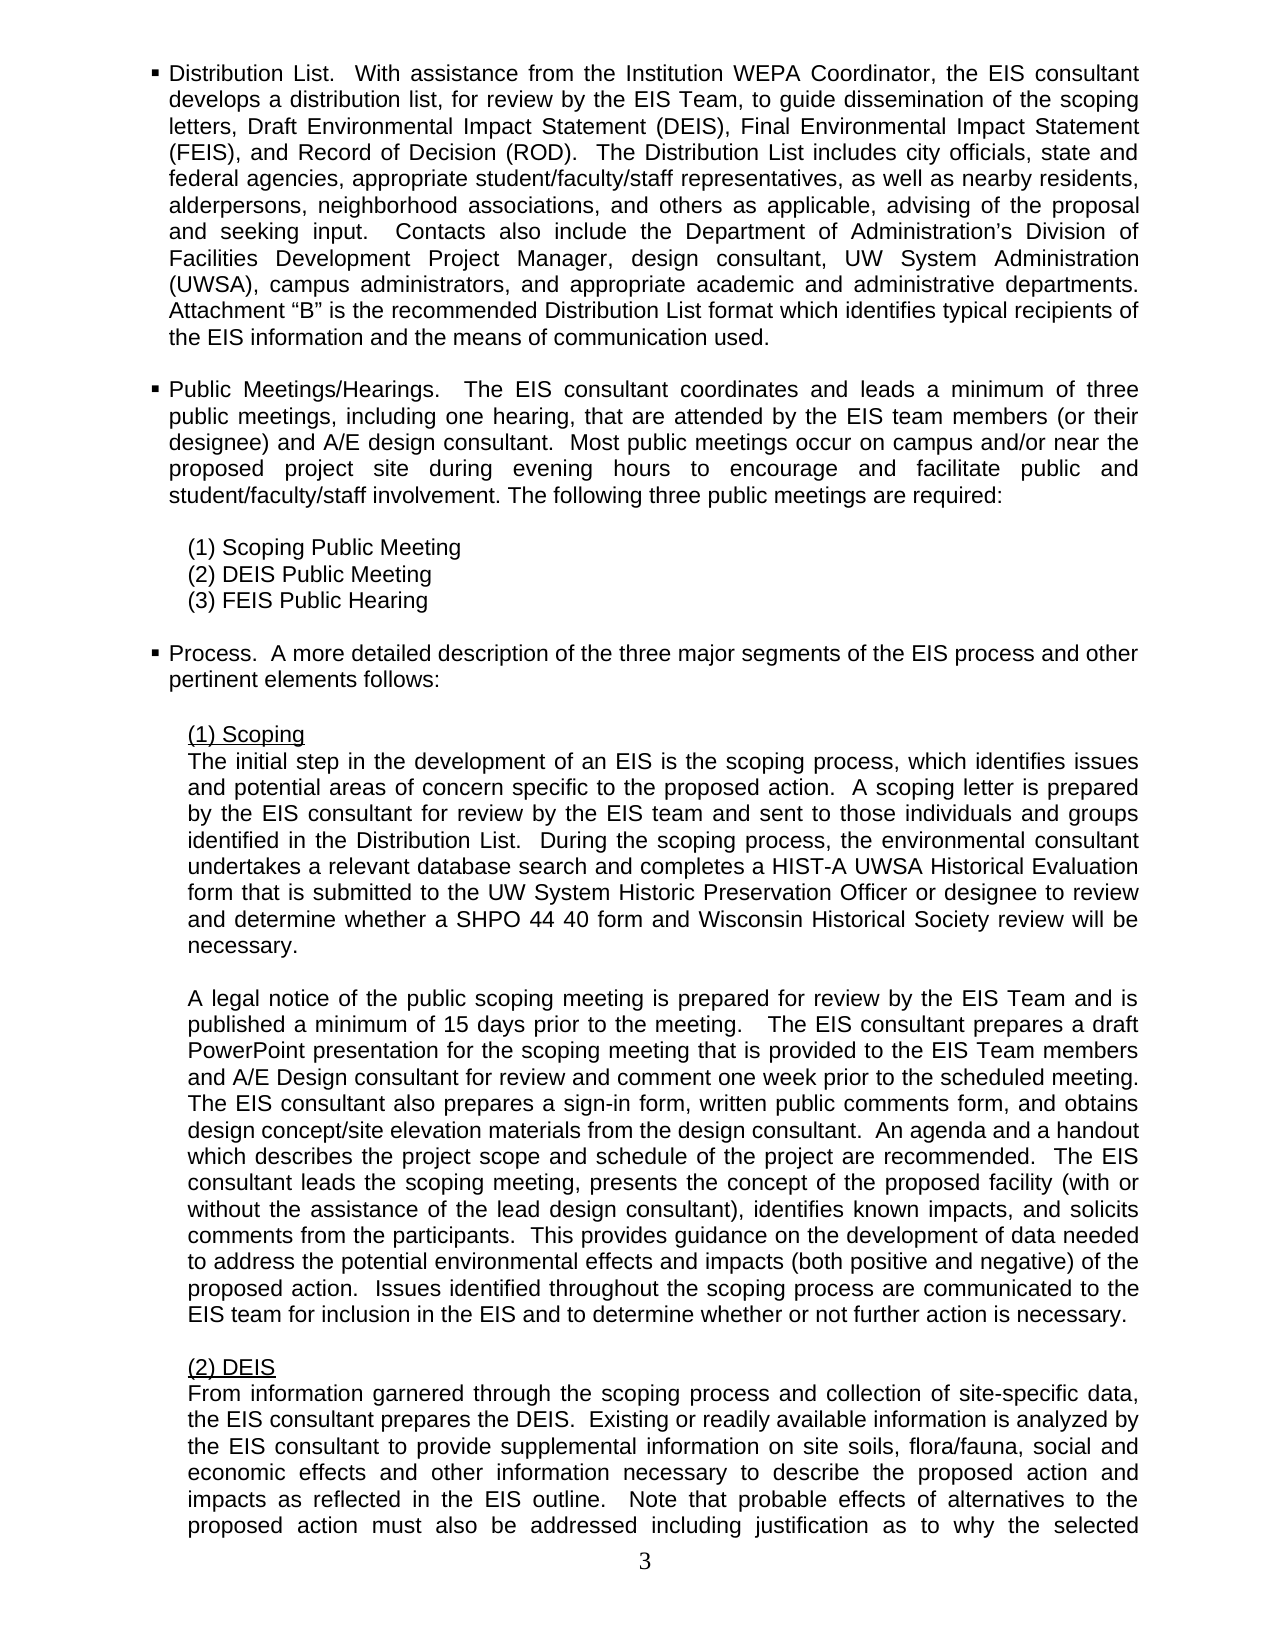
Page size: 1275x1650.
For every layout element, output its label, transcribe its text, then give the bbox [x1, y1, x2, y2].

text (1) Scoping [187, 721, 1140, 748]
text (2) DEIS Public Meeting [150, 561, 1140, 587]
text Public Meetings/Hearings. The EIS consultant coordinates and leads a minimum of three public meetings, including one hearing, that are attended by the EIS team members (or their designee) and A/E design consultant. Most public meetings occur on campus and/or near the proposed project site during evening hours to encourage and facilitate public and student/faculty/staff involvement. The following three public meetings are required: [150, 376, 1140, 508]
text (3) FEIS Public Hearing [150, 587, 1140, 613]
text (2) DEIS [187, 1354, 1140, 1380]
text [187, 1380, 1140, 1538]
text Distribution List. With assistance from the Institution WEPA Coordinator, the EIS consultant develops a distribution list, for review by the EIS Team, to guide dissemination of the scoping letters, Draft Environmental Impact Statement (DEIS), Final Environmental Impact Statement (FEIS), and Record of Decision (ROD). The Distribution List includes city officials, state and federal agencies, appropriate student/faculty/staff representatives, as well as nearby residents, alderpersons, neighborhood associations, and others as applicable, advising of the proposal and seeking input. Contacts also include the Department of Administration’s Division of Facilities Development Project Manager, design consultant, UW System Administration (UWSA), campus administrators, and appropriate academic and administrative departments. Attachment “B” is the recommended Distribution List format which identifies typical recipients of the EIS information and the means of communication used. [150, 60, 1140, 350]
text Process. A more detailed description of the three major segments of the EIS process and other pertinent elements follows: [150, 640, 1140, 692]
text (1) Scoping Public Meeting [150, 534, 1140, 561]
text The initial step in the development of an EIS is the scoping process, which identifies issues and potential areas of concern specific to the proposed action. A scoping letter is prepared by the EIS consultant for review by the EIS team and sent to those individuals and groups identified in the Distribution List. During the scoping process, the environmental consultant undertakes a relevant database search and completes a HIST-A UWSA Historical Evaluation form that is submitted to the UW System Historic Preservation Officer or designee to review and determine whether a SHPO 44 40 form and Wisconsin Historical Society review will be necessary. [187, 748, 1140, 958]
text A legal notice of the public scoping meeting is prepared for review by the EIS Team and is published a minimum of 15 days prior to the meeting. The EIS consultant prepares a draft PowerPoint presentation for the scoping meeting that is provided to the EIS Team members and A/E Design consultant for review and comment one week prior to the scheduled meeting. The EIS consultant also prepares a sign-in form, written public comments form, and obtains design concept/site elevation materials from the design consultant. An agenda and a handout which describes the project scope and schedule of the project are recommended. The EIS consultant leads the scoping meeting, presents the concept of the proposed facility (with or without the assistance of the lead design consultant), identifies known impacts, and solicits comments from the participants. This provides guidance on the development of data needed to address the potential environmental effects and impacts (both positive and negative) of the proposed action. Issues identified throughout the scoping process are communicated to the EIS team for inclusion in the EIS and to determine whether or not further action is necessary. [187, 985, 1140, 1327]
